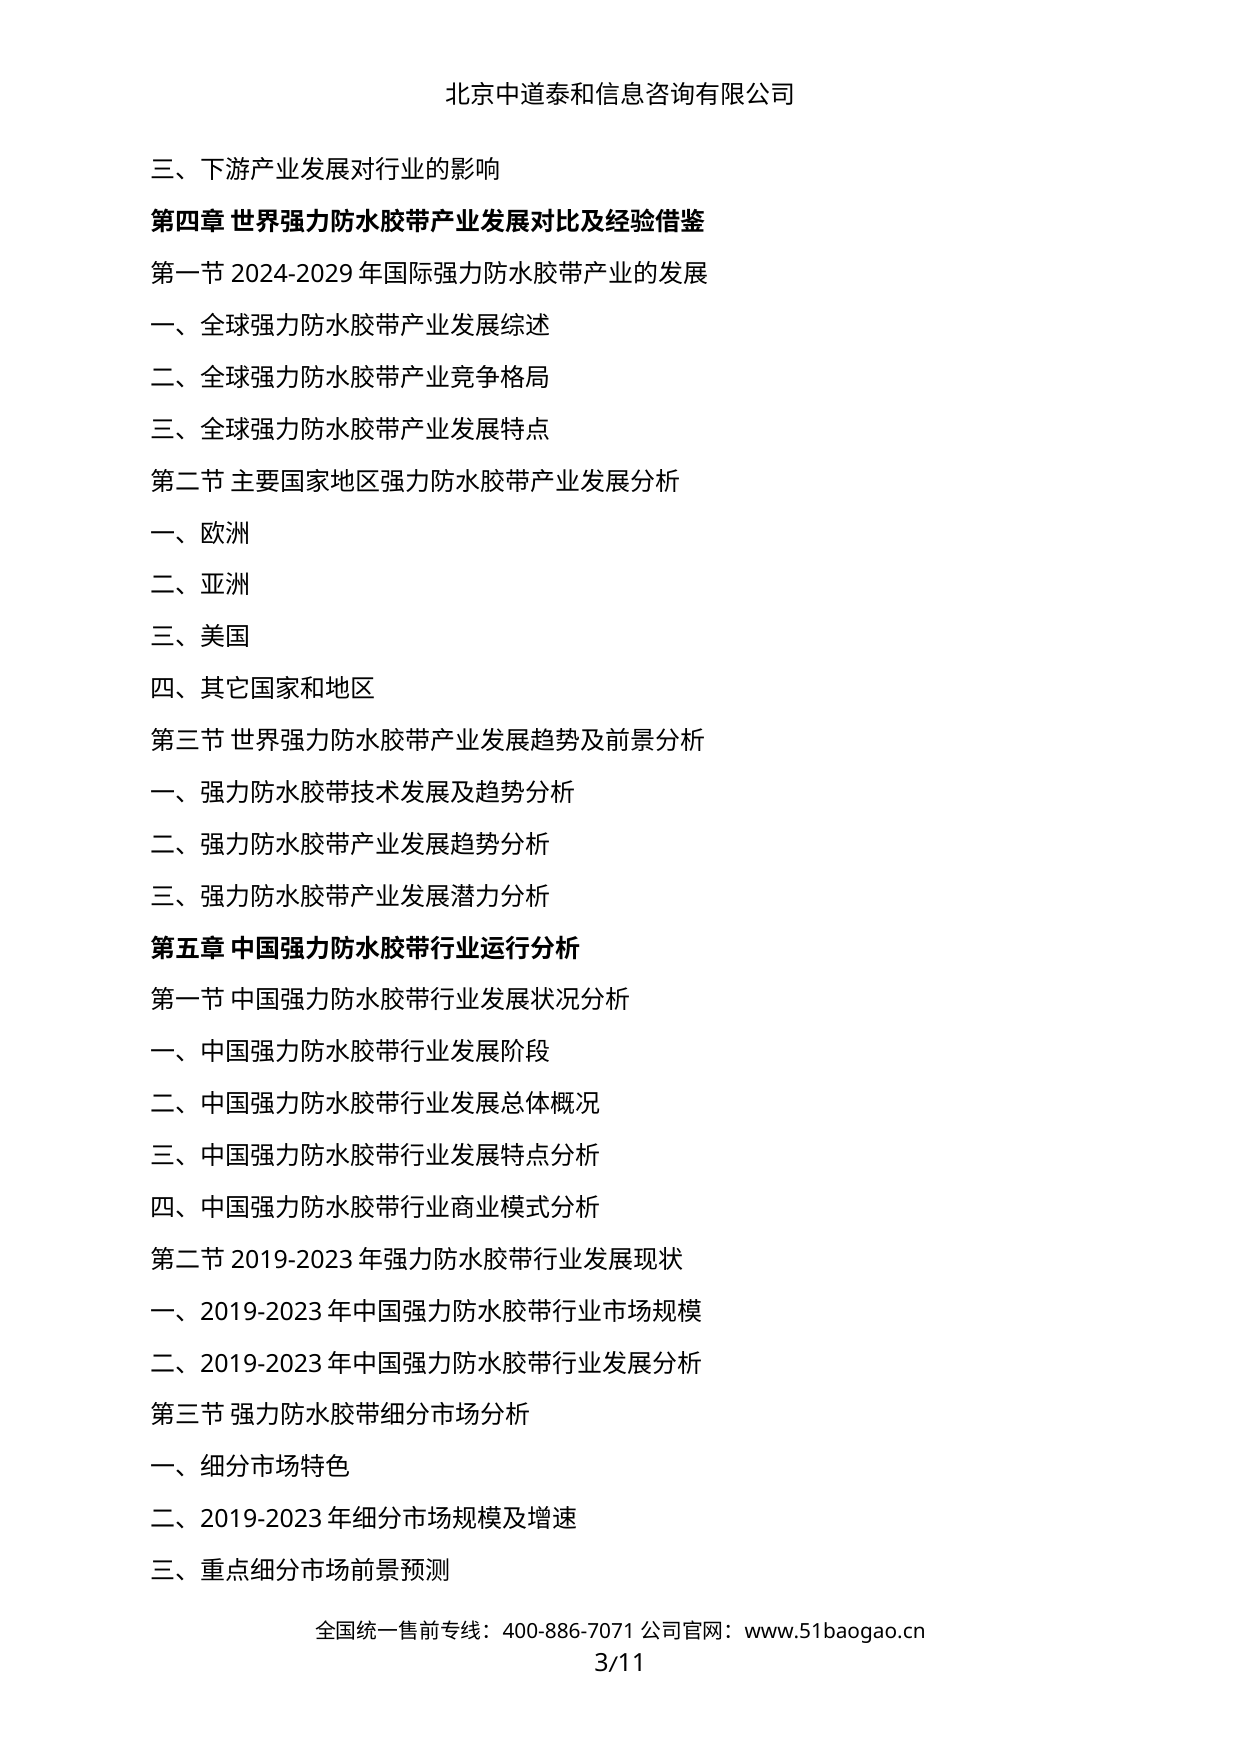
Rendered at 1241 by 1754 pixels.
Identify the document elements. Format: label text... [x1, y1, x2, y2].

text 二、强力防水胶带产业发展趋势分析 [150, 824, 1090, 861]
text 二、2019-2023年中国强力防水胶带行业发展分析 [150, 1343, 1090, 1379]
text 四、中国强力防水胶带行业商业模式分析 [150, 1187, 1090, 1224]
text 二、亚洲 [150, 565, 1090, 601]
text 三、中国强力防水胶带行业发展特点分析 [150, 1136, 1090, 1172]
text 二、全球强力防水胶带产业竞争格局 [150, 357, 1090, 394]
text 第二节 2019-2023年强力防水胶带行业发展现状 [150, 1239, 1090, 1276]
text 三、重点细分市场前景预测 [150, 1551, 1090, 1587]
text 二、2019-2023年细分市场规模及增速 [150, 1499, 1090, 1535]
text 第四章 世界强力防水胶带产业发展对比及经验借鉴 [150, 202, 1090, 238]
text 三、全球强力防水胶带产业发展特点 [150, 409, 1090, 446]
text 一、强力防水胶带技术发展及趋势分析 [150, 772, 1090, 809]
text 一、2019-2023年中国强力防水胶带行业市场规模 [150, 1291, 1090, 1327]
text 四、其它国家和地区 [150, 669, 1090, 705]
text 三、美国 [150, 617, 1090, 653]
text 三、下游产业发展对行业的影响 [150, 150, 1090, 186]
text 第五章 中国强力防水胶带行业运行分析 [150, 928, 1090, 964]
text 一、细分市场特色 [150, 1447, 1090, 1483]
text 三、强力防水胶带产业发展潜力分析 [150, 876, 1090, 912]
text 一、全球强力防水胶带产业发展综述 [150, 306, 1090, 342]
text 一、欧洲 [150, 513, 1090, 549]
text 第三节 强力防水胶带细分市场分析 [150, 1395, 1090, 1431]
text 第一节 2024-2029年国际强力防水胶带产业的发展 [150, 254, 1090, 290]
text 第一节 中国强力防水胶带行业发展状况分析 [150, 980, 1090, 1016]
text 第二节 主要国家地区强力防水胶带产业发展分析 [150, 461, 1090, 497]
text 第三节 世界强力防水胶带产业发展趋势及前景分析 [150, 721, 1090, 757]
text 二、中国强力防水胶带行业发展总体概况 [150, 1084, 1090, 1120]
text 一、中国强力防水胶带行业发展阶段 [150, 1032, 1090, 1068]
